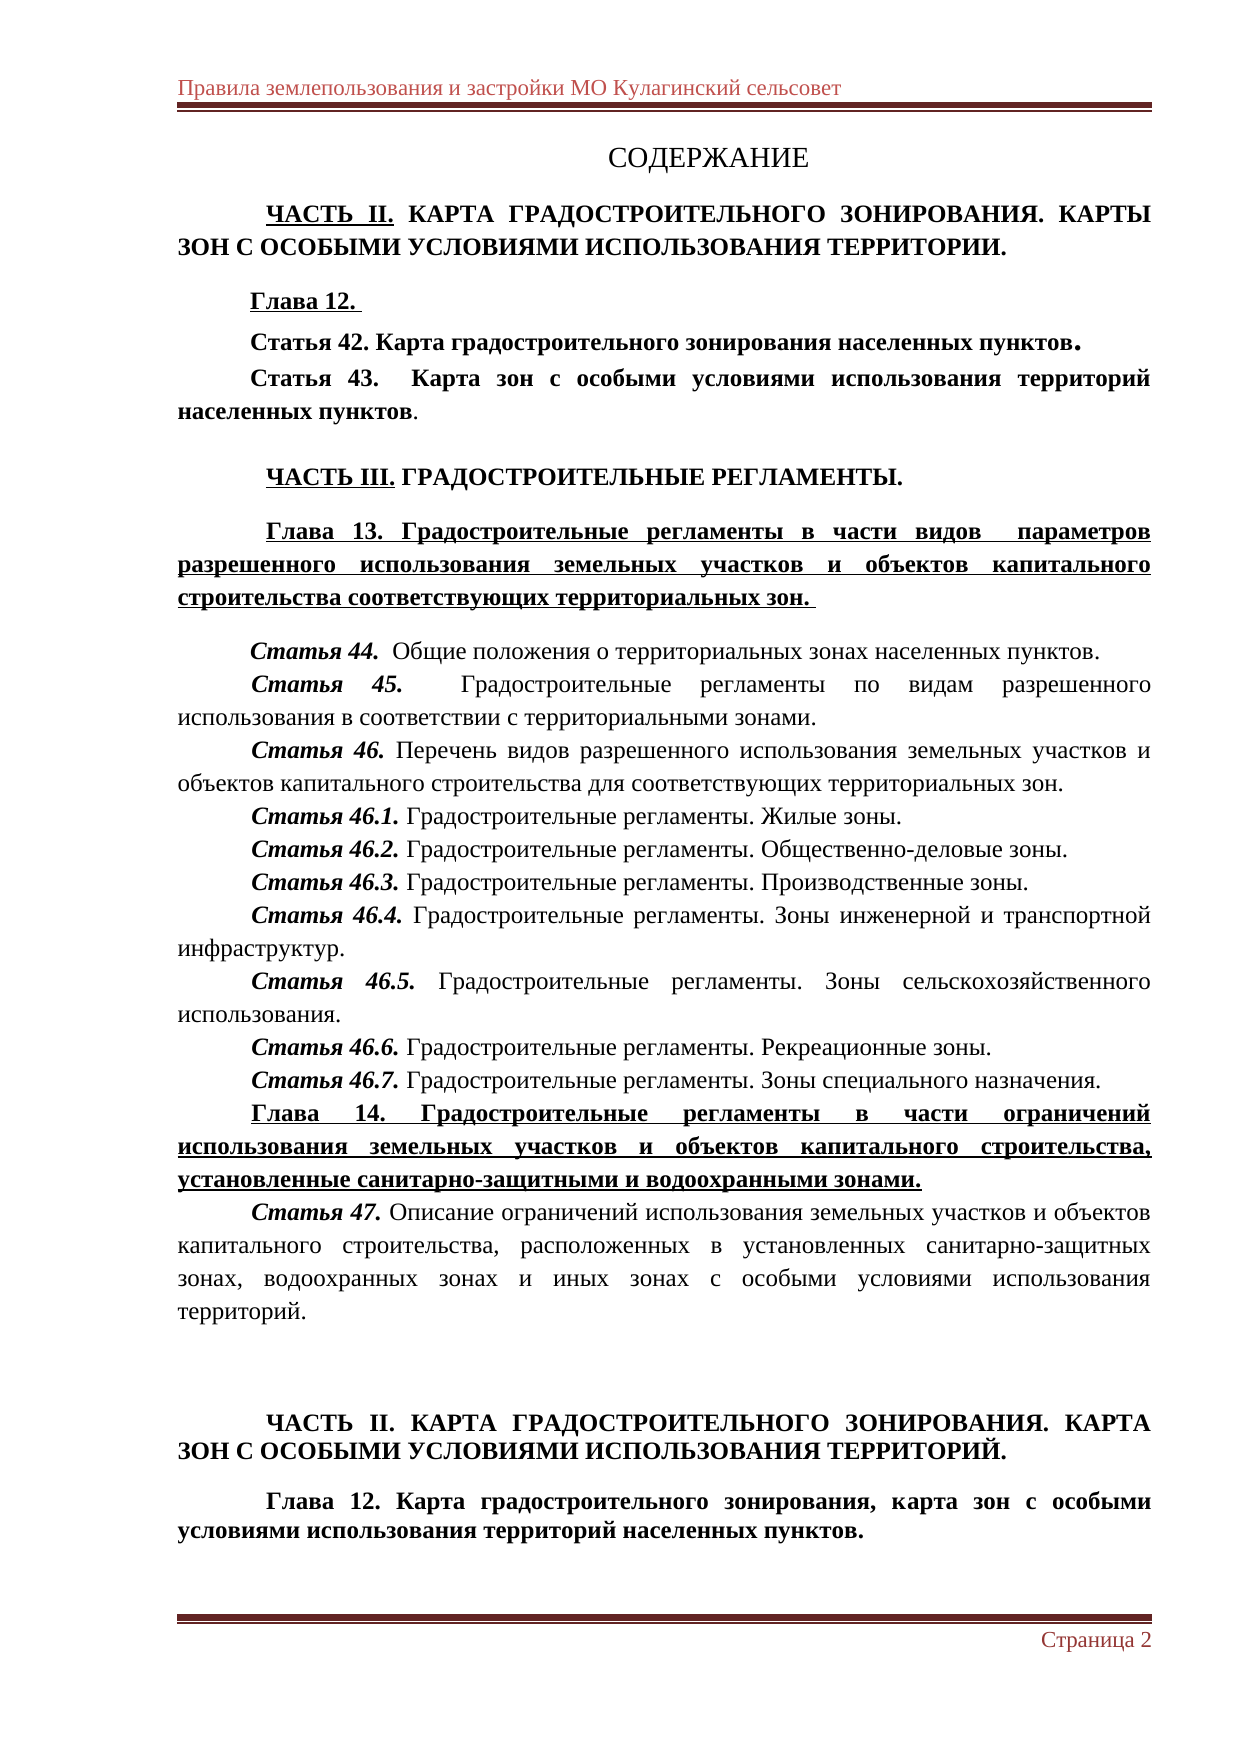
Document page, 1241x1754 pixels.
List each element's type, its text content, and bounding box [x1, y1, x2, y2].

text Глава 12. Карта градостроительного зонирования, карта зон с особыми условиями использования территорий населенных пунктов. [177, 1486, 1152, 1543]
text ЧАСТЬ III. ГРАДОСТРОИТЕЛЬНЫЕ РЕГЛАМЕНТЫ. [177, 462, 1152, 491]
text Статья 46.3. Градостроительные регламенты. Производственные зоны. [177, 867, 1152, 896]
text Статья 45. Градостроительные регламенты по видам разрешенного использования в соответствии с территориальными зонами. [177, 669, 1152, 731]
text Глава 13. Градостроительные регламенты в части видов параметров разрешенного использования земельных участков и объектов капитального строительства соответствующих территориальных зон. [177, 516, 1152, 611]
text Статья 46.2. Градостроительные регламенты. Общественно-деловые зоны. [177, 834, 1152, 863]
text Статья 46.4. Градостроительные регламенты. Зоны инженерной и транспортной инфраструктур. [177, 900, 1152, 962]
text Статья 46. Перечень видов разрешенного использования земельных участков и объектов капитального строительства для соответствующих территориальных зон. [177, 735, 1152, 797]
text СОДЕРЖАНИЕ [177, 140, 1152, 173]
text Глава 12. [177, 286, 1152, 315]
text Статья 46.5. Градостроительные регламенты. Зоны сельскохозяйственного использования. [177, 966, 1152, 1028]
text Глава 14. Градостроительные регламенты в части ограничений использования земельных участков и объектов капитального строительства, установленные санитарно-защитными и водоохранными зонами. [177, 1157, 1152, 1193]
text Статья 46.7. Градостроительные регламенты. Зоны специального назначения. [177, 1065, 1152, 1094]
text Статья 47. Описание ограничений использования земельных участков и объектов капитального строительства, расположенных в установленных санитарно-защитных зонах, водоохранных зонах и иных зонах с особыми условиями использования территорий. [177, 1197, 1152, 1325]
text Статья 44. Общие положения о территориальных зонах населенных пунктов. [177, 636, 1152, 664]
text ЧАСТЬ II. КАРТА ГРАДОСТРОИТЕЛЬНОГО ЗОНИРОВАНИЯ. КАРТЫ ЗОН С ОСОБЫМИ УСЛОВИЯМИ ИСПОЛЬЗОВАНИЯ ТЕРРИТОРИИ. [177, 199, 1152, 261]
text ЧАСТЬ II. КАРТА ГРАДОСТРОИТЕЛЬНОГО ЗОНИРОВАНИЯ. КАРТА ЗОН С ОСОБЫМИ УСЛОВИЯМИ ИСПОЛЬЗОВАНИЯ ТЕРРИТОРИЙ. [177, 1408, 1152, 1465]
text Статья 43. Карта зон с особыми условиями использования территорий населенных пунктов. [177, 363, 1152, 425]
text Статья 46.1. Градостроительные регламенты. Жилые зоны. [177, 801, 1152, 830]
text Статья 46.6. Градостроительные регламенты. Рекреационные зоны. [177, 1032, 1152, 1061]
text Статья 42. Карта градостроительного зонирования населенных пунктов. [177, 319, 1152, 357]
text Глава 14. Градостроительные регламенты в части ограничений использования земельных участков и объектов капитального строительства, установленные санитарно-защитными и водоохранными зонами. [177, 1098, 1152, 1156]
